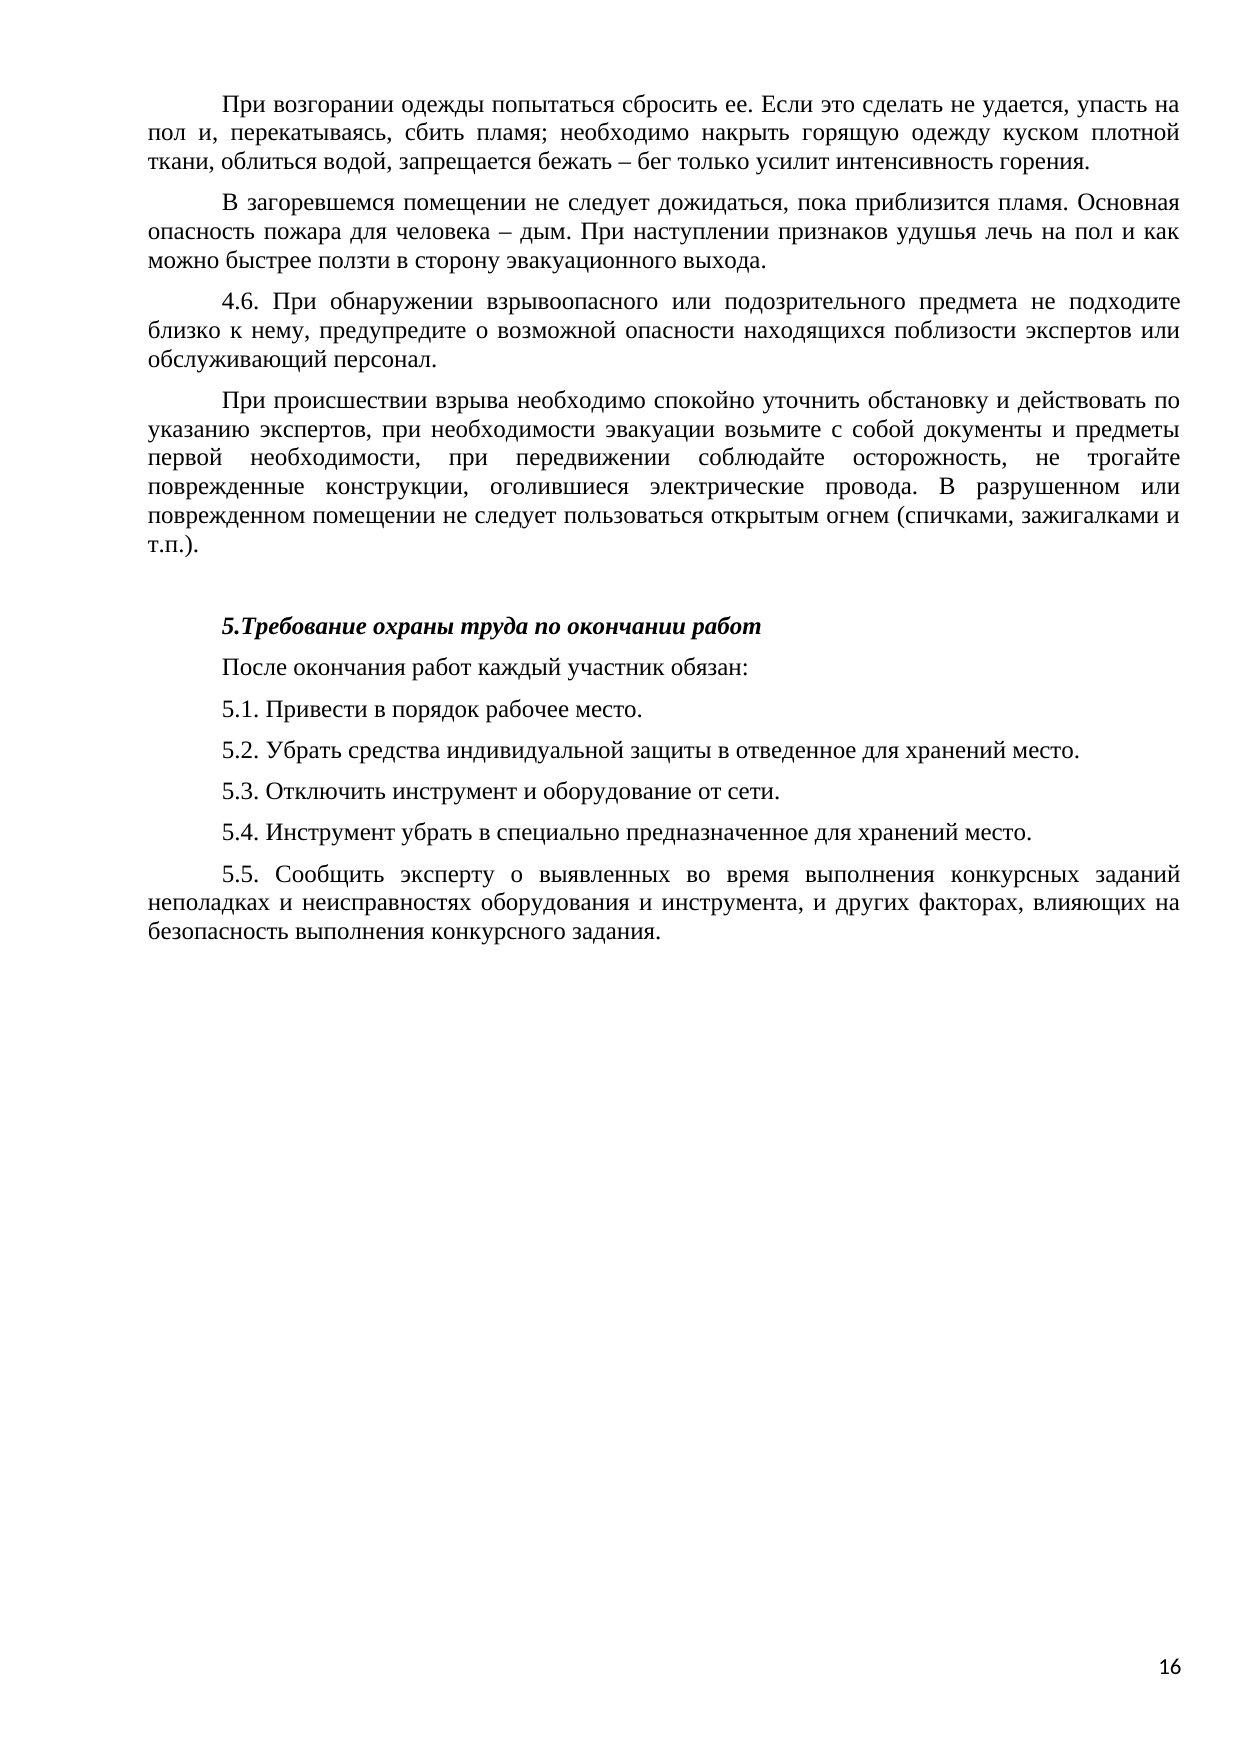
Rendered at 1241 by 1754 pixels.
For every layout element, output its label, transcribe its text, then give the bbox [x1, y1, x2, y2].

text После окончания работ каждый участник обязан: [148, 652, 1181, 681]
text В загоревшемся помещении не следует дожидаться, пока приблизится пламя. Основная опасность пожара для человека – дым. При наступлении признаков удушья лечь на пол и как можно быстрее ползти в сторону эвакуационного выхода. [148, 187, 1181, 274]
text 5.3. Отключить инструмент и оборудование от сети. [148, 776, 1181, 805]
text При происшествии взрыва необходимо спокойно уточнить обстановку и действовать по указанию экспертов, при необходимости эвакуации возьмите с собой документы и предметы первой необходимости, при передвижении соблюдайте осторожность, не трогайте поврежденные конструкции, оголившиеся электрические провода. В разрушенном или поврежденном помещении не следует пользоваться открытым огнем (спичками, зажигалками и т.п.). [148, 385, 1181, 557]
subtitle 5.Требование охраны труда по окончании работ [148, 611, 1181, 640]
text При возгорании одежды попытаться сбросить ее. Если это сделать не удается, упасть на пол и, перекатываясь, сбить пламя; необходимо накрыть горящую одежду куском плотной ткани, облиться водой, запрещается бежать – бег только усилит интенсивность горения. [148, 89, 1181, 175]
text 5.4. Инструмент убрать в специально предназначенное для хранений место. [148, 817, 1181, 846]
text 5.2. Убрать средства индивидуальной защиты в отведенное для хранений место. [148, 735, 1181, 764]
text 5.5. Сообщить эксперту о выявленных во время выполнения конкурсных заданий неполадках и неисправностях оборудования и инструмента, и других факторах, влияющих на безопасность выполнения конкурсного задания. [148, 859, 1181, 945]
text 5.1. Привести в порядок рабочее место. [148, 694, 1181, 722]
text 4.6. При обнаружении взрывоопасного или подозрительного предмета не подходите близко к нему, предупредите о возможной опасности находящихся поблизости экспертов или обслуживающий персонал. [148, 286, 1181, 372]
